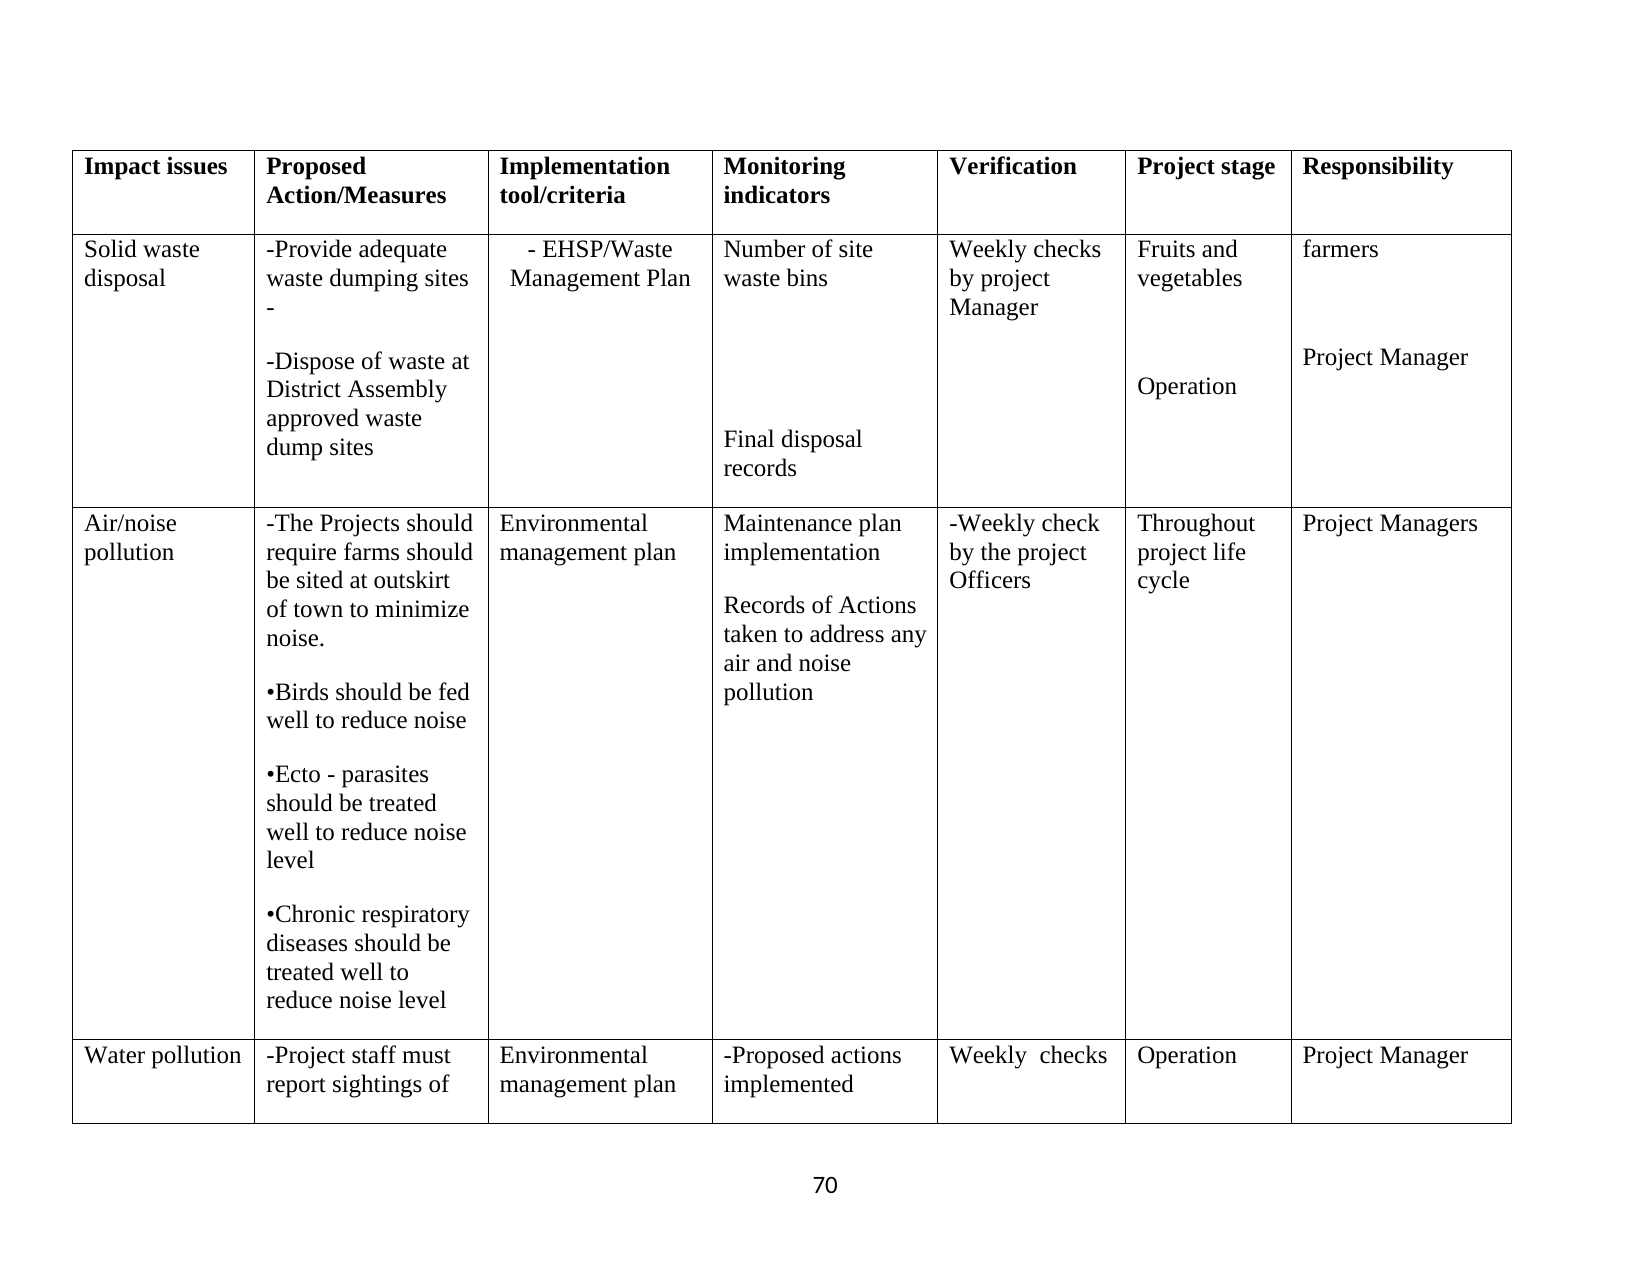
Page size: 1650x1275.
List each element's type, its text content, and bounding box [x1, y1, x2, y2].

table_cell Operation [1126, 1040, 1291, 1123]
table_cell Project Managers [1292, 508, 1511, 1039]
table_cell Number of site waste bins Final disposal records [713, 235, 937, 507]
table_header Project stage [1126, 151, 1291, 233]
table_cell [489, 1040, 712, 1123]
table_cell -Provide adequate waste dumping sites - -Dispose of waste at District Assembly approved waste dump sites [255, 235, 488, 507]
table_header Verification [938, 151, 1125, 233]
table_cell Fruits and vegetables Operation [1126, 235, 1291, 507]
table_cell Environmental management plan [489, 508, 712, 1039]
table_cell Throughout project life cycle [1126, 508, 1291, 1039]
table_cell Maintenance plan implementation Records of Actions taken to address any air and noise pollution [713, 508, 937, 1039]
table_cell Air/noise pollution [73, 508, 254, 1039]
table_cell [713, 1040, 937, 1123]
table_cell Solid waste disposal [73, 235, 254, 507]
table_cell - EHSP/Waste Management Plan [489, 235, 712, 507]
table_cell Weekly checks [938, 1040, 1125, 1123]
table_cell -The Projects should require farms should be sited at outskirt of town to minimize noise. •Birds should be fed well to reduce noise •Ecto - parasites should be treated well to reduce noise level •Chronic respiratory diseases should be treated well to reduce noise level [255, 508, 488, 1039]
table_cell Project Manager [1292, 1040, 1511, 1123]
table_header Impact issues [73, 151, 254, 233]
table_header Implementation tool/criteria [489, 151, 712, 233]
table_header Proposed Action/Measures [255, 151, 488, 233]
table_cell -Weekly check by the project Officers [938, 508, 1125, 1039]
table_cell Water pollution [73, 1040, 254, 1123]
table_cell Weekly checks by project Manager [938, 235, 1125, 507]
table_header Monitoring indicators [713, 151, 937, 233]
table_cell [255, 1040, 488, 1123]
table_cell farmers Project Manager [1292, 235, 1511, 507]
table_header Responsibility [1292, 151, 1511, 233]
